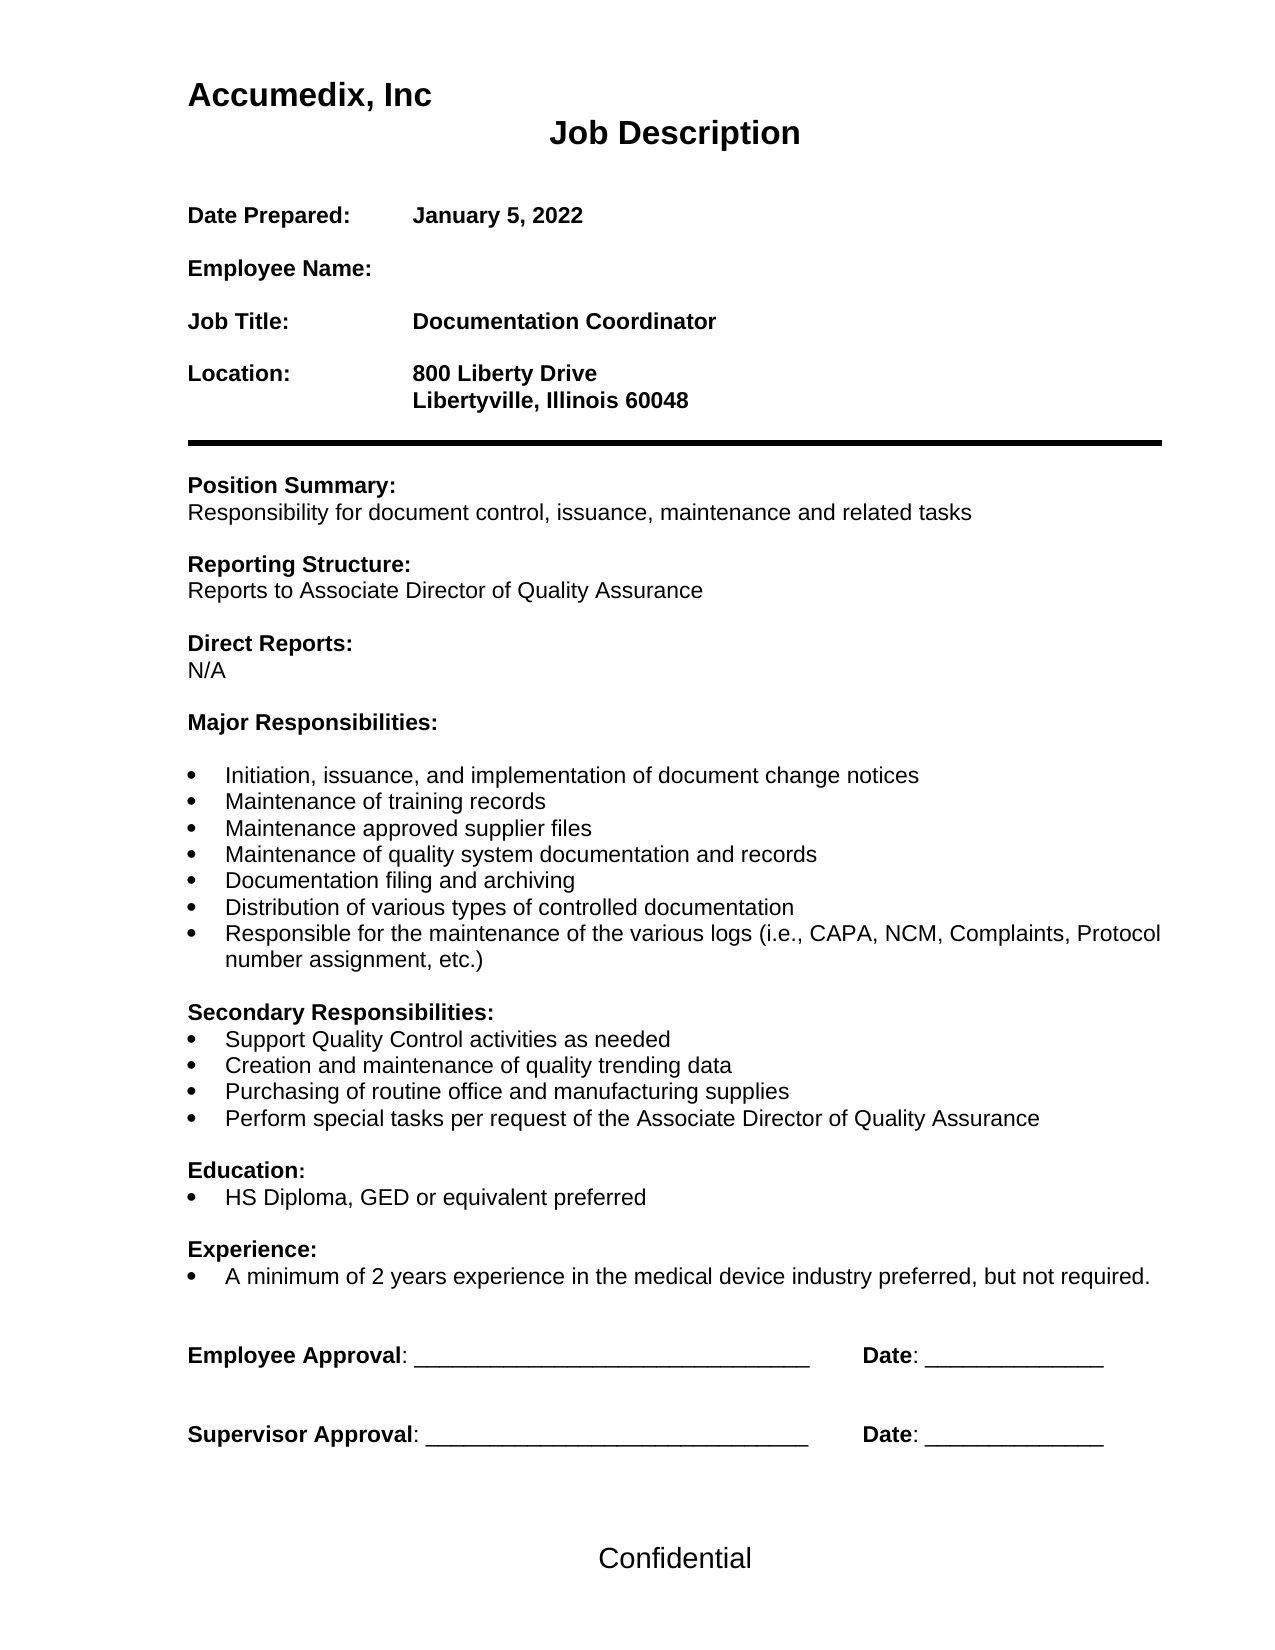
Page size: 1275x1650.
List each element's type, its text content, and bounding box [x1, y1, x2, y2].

text Responsibility for document control, issuance, maintenance and related tasks [187, 498, 1162, 525]
text Supervisor Approval: ______________________________ Date: ______________ [187, 1421, 1162, 1447]
list Maintenance of training records [187, 788, 1200, 815]
list Perform special tasks per request of the Associate Director of Quality Assurance [187, 1104, 1162, 1131]
list Maintenance of quality system documentation and records [187, 841, 1200, 867]
text Education: [187, 1157, 1162, 1184]
text Job Title: Documentation Coordinator [187, 308, 1162, 334]
list Purchasing of routine office and manufacturing supplies [187, 1078, 1162, 1104]
text Direct Reports: [187, 630, 1162, 657]
text Experience: [187, 1236, 1162, 1263]
text Secondary Responsibilities: [187, 999, 1162, 1026]
text Employee Approval: _______________________________ Date: ______________ [187, 1342, 1162, 1368]
list Documentation filing and archiving [187, 867, 1162, 894]
list Maintenance approved supplier files [187, 815, 1162, 841]
text Date Prepared: January 5, 2022 [187, 202, 1162, 229]
text N/A [187, 657, 1162, 683]
list Responsible for the maintenance of the various logs (i.e., CAPA, NCM, Complaints, Protocol number assignment, etc.) [187, 920, 1200, 973]
text Major Responsibilities: [187, 709, 1162, 736]
list Creation and maintenance of quality trending data [187, 1052, 1162, 1078]
list Initiation, issuance, and implementation of document change notices [187, 762, 1162, 788]
list HS Diploma, GED or equivalent preferred [187, 1184, 1162, 1210]
text Libertyville, Illinois 60048 [187, 387, 1162, 413]
text Reporting Structure: [187, 551, 1162, 577]
text Location: 800 Liberty Drive [187, 360, 1162, 387]
list Support Quality Control activities as needed [187, 1026, 1162, 1052]
text Reports to Associate Director of Quality Assurance [187, 577, 1162, 604]
text Employee Name: [187, 255, 1162, 281]
list A minimum of 2 years experience in the medical device industry preferred, but not required. [187, 1263, 1162, 1289]
text Position Summary: [187, 472, 1162, 498]
list Distribution of various types of controlled documentation [187, 894, 1162, 920]
